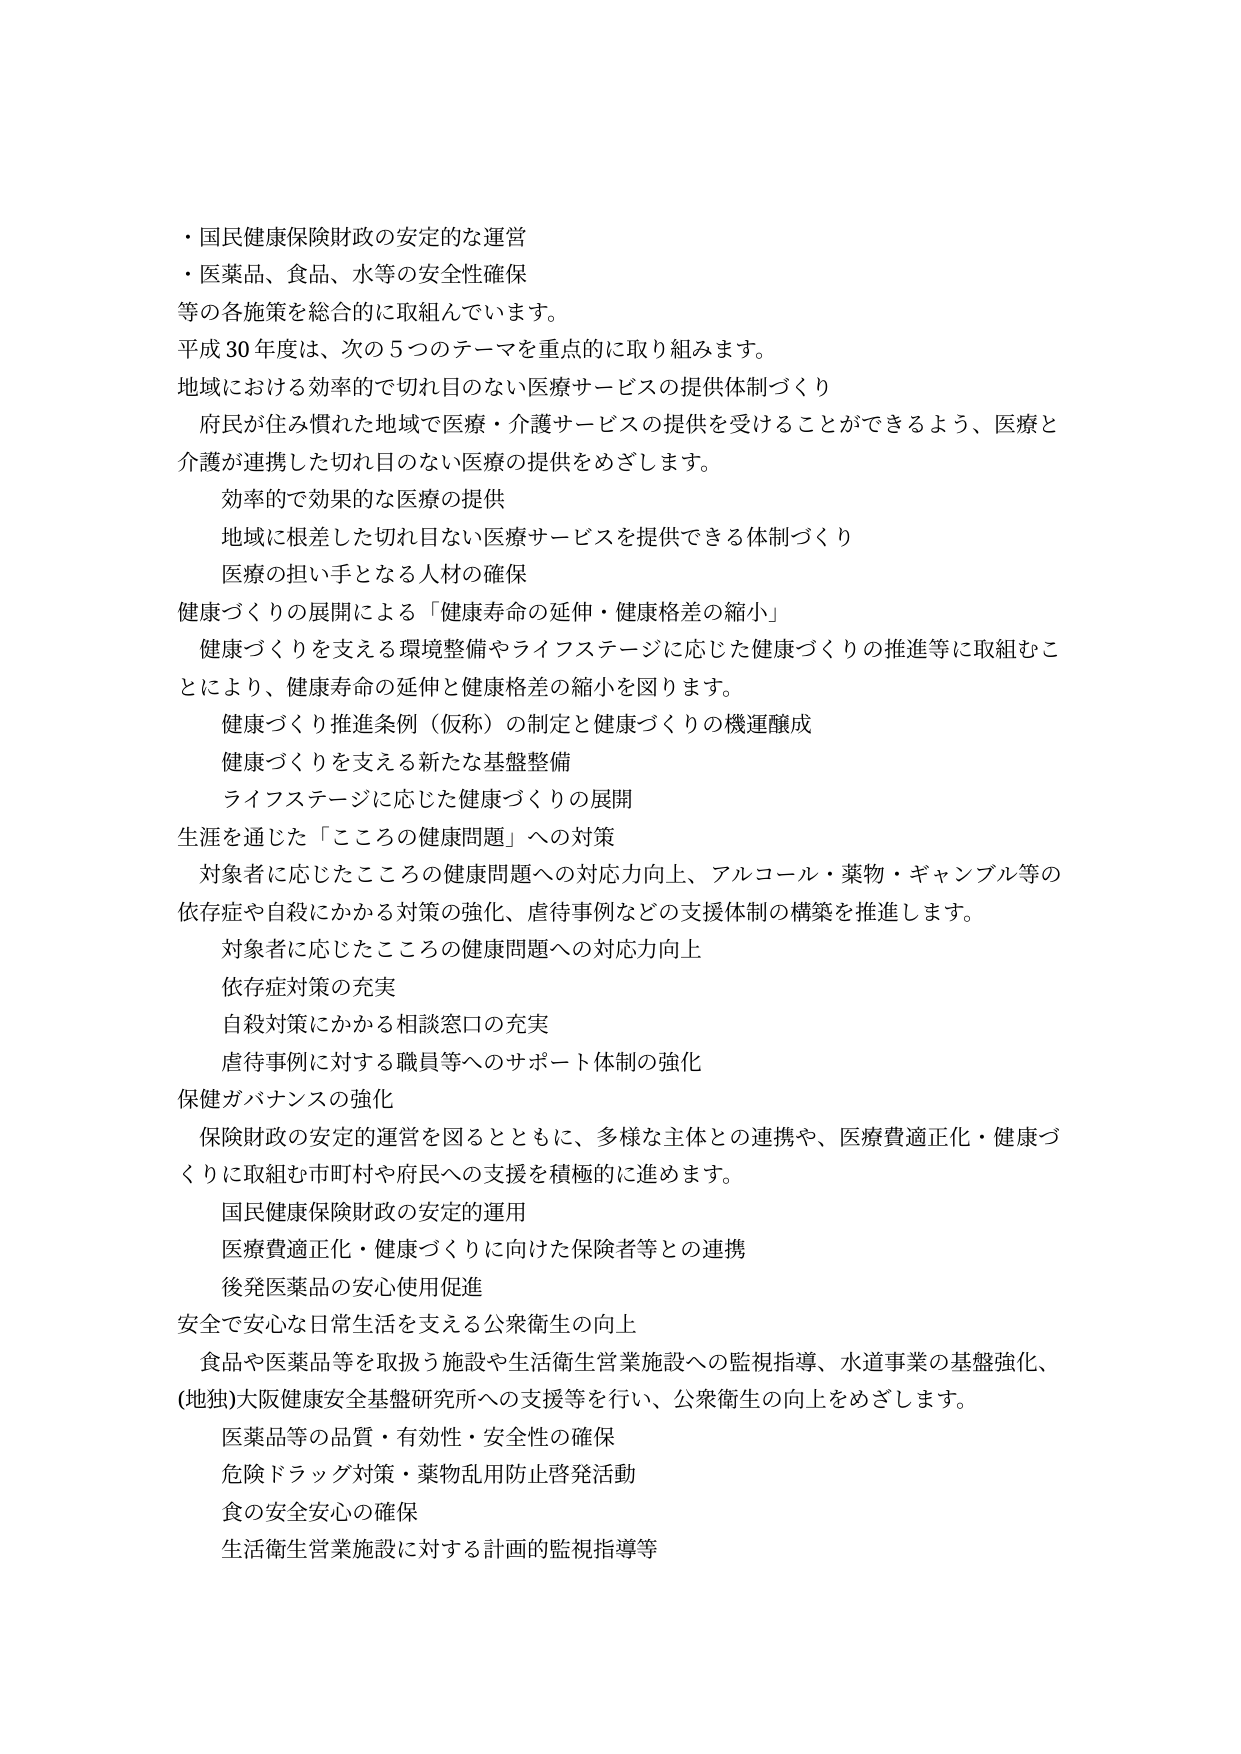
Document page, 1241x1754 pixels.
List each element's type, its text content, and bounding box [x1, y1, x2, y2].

text ・医薬品、食品、水等の安全性確保 [177, 254, 1063, 292]
text 健康づくりを支える環境整備やライフステージに応じた健康づくりの推進等に取組むことにより、健康寿命の延伸と健康格差の縮小を図ります。 [177, 629, 1063, 704]
text 対象者に応じたこころの健康問題への対応力向上 [177, 929, 1063, 967]
text 後発医薬品の安心使用促進 [177, 1267, 1063, 1304]
text 医療の担い手となる人材の確保 [177, 554, 1063, 592]
text ライフステージに応じた健康づくりの展開 [177, 779, 1063, 817]
text 食の安全安心の確保 [177, 1492, 1063, 1529]
text 医薬品等の品質・有効性・安全性の確保 [177, 1417, 1063, 1454]
text 地域における効率的で切れ目のない医療サービスの提供体制づくり [177, 367, 1063, 404]
text 対象者に応じたこころの健康問題への対応力向上、アルコール・薬物・ギャンブル等の依存症や自殺にかかる対策の強化、虐待事例などの支援体制の構築を推進します。 [177, 854, 1063, 929]
text ・国民健康保険財政の安定的な運営 [177, 217, 1063, 254]
text 国民健康保険財政の安定的運用 [177, 1192, 1063, 1229]
text 医療費適正化・健康づくりに向けた保険者等との連携 [177, 1229, 1063, 1267]
text 健康づくりの展開による「健康寿命の延伸・健康格差の縮小」 [177, 592, 1063, 629]
text 健康づくり推進条例（仮称）の制定と健康づくりの機運醸成 [177, 704, 1063, 742]
text 危険ドラッグ対策・薬物乱用防止啓発活動 [177, 1454, 1063, 1492]
text 生活衛生営業施設に対する計画的監視指導等 [177, 1529, 1063, 1567]
text 府民が住み慣れた地域で医療・介護サービスの提供を受けることができるよう、医療と介護が連携した切れ目のない医療の提供をめざします。 [177, 404, 1063, 479]
text 食品や医薬品等を取扱う施設や生活衛生営業施設への監視指導、水道事業の基盤強化、(地独)大阪健康安全基盤研究所への支援等を行い、公衆衛生の向上をめざします。 [177, 1342, 1063, 1417]
text 保険財政の安定的運営を図るとともに、多様な主体との連携や、医療費適正化・健康づくりに取組む市町村や府民への支援を積極的に進めます。 [177, 1117, 1063, 1192]
text 生涯を通じた「こころの健康問題」への対策 [177, 817, 1063, 854]
text 依存症対策の充実 [177, 967, 1063, 1004]
text 等の各施策を総合的に取組んでいます。 [177, 292, 1063, 329]
text 虐待事例に対する職員等へのサポート体制の強化 [177, 1042, 1063, 1079]
text 自殺対策にかかる相談窓口の充実 [177, 1004, 1063, 1042]
text 平成30年度は、次の５つのテーマを重点的に取り組みます。 [177, 329, 1063, 367]
text 安全で安心な日常生活を支える公衆衛生の向上 [177, 1304, 1063, 1342]
text 地域に根差した切れ目ない医療サービスを提供できる体制づくり [177, 517, 1063, 554]
text 保健ガバナンスの強化 [177, 1079, 1063, 1117]
text 効率的で効果的な医療の提供 [177, 479, 1063, 517]
text 健康づくりを支える新たな基盤整備 [177, 742, 1063, 779]
